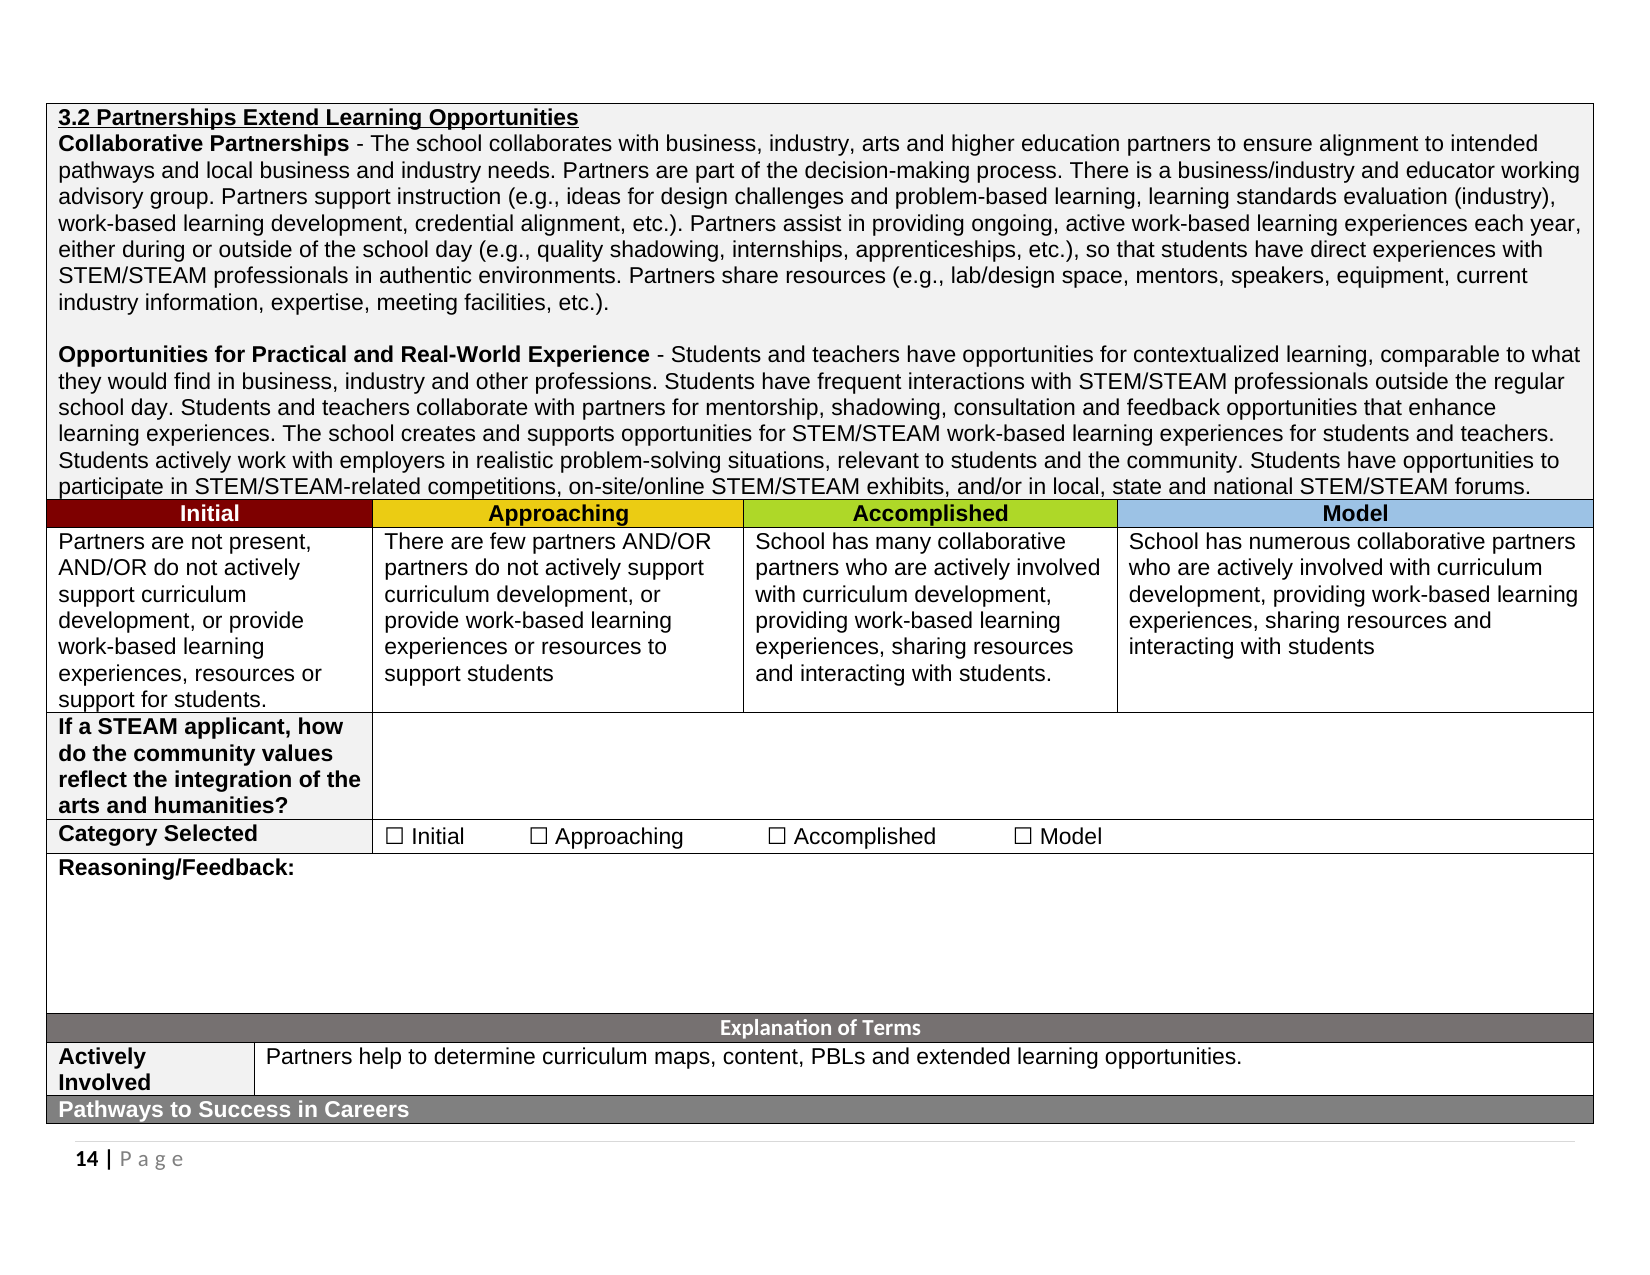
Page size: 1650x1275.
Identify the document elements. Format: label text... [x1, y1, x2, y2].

table_cell Approaching [373, 500, 743, 527]
table_cell Category Selected [47, 820, 372, 853]
table_cell School has many collaborative partners who are actively involved with curriculum development, providing work-based learning experiences, sharing resources and interacting with students. [744, 528, 1117, 712]
table_cell School has numerous collaborative partners who are actively involved with curriculum development, providing work-based learning experiences, sharing resources and interacting with students [1118, 528, 1593, 712]
table_cell Initial Approaching Accomplished Model [373, 820, 1593, 853]
table_cell 3.2 Partnerships Extend Learning Opportunities Collaborative Partnerships - The school collaborates with business, industry, arts and higher education partners to ensure alignment to intended pathways and local business and industry needs. Partners are part of the decision-making process. There is a business/industry and educator working advisory group. Partners support instruction (e.g., ideas for design challenges and problem-based learning, learning standards evaluation (industry), work-based learning development, credential alignment, etc.). Partners assist in providing ongoing, active work-based learning experiences each year, either during or outside of the school day (e.g., quality shadowing, internships, apprenticeships, etc.), so that students have direct experiences with STEM/STEAM professionals in authentic environments. Partners share resources (e.g., lab/design space, mentors, speakers, equipment, current industry information, expertise, meeting facilities, etc.). Opportunities for Practical and Real-World Experience - Students and teachers have opportunities for contextualized learning, comparable to what they would find in business, industry and other professions. Students have frequent interactions with STEM/STEAM professionals outside the regular school day. Students and teachers collaborate with partners for mentorship, shadowing, consultation and feedback opportunities that enhance learning experiences. The school creates and supports opportunities for STEM/STEAM work-based learning experiences for students and teachers. Students actively work with employers in realistic problem-solving situations, relevant to students and the community. Students have opportunities to participate in STEM/STEAM-related competitions, on-site/online STEM/STEAM exhibits, and/or in local, state and national STEM/STEAM forums. [47, 104, 1593, 499]
table_cell [373, 713, 1593, 819]
table_cell Partners are not present, AND/OR do not actively support curriculum development, or provide work-based learning experiences, resources or support for students. [47, 528, 372, 712]
table_cell If a STEAM applicant, how do the community values reflect the integration of the arts and humanities? [47, 713, 372, 819]
table_cell Partners help to determine curriculum maps, content, PBLs and extended learning opportunities. [255, 1043, 1593, 1095]
table_cell Reasoning/Feedback: [47, 854, 1593, 1012]
table_cell Explanation of Terms [47, 1014, 1593, 1042]
table_cell Initial [47, 500, 372, 527]
table_cell Actively Involved [47, 1043, 254, 1095]
table_cell Pathways to Success in Careers [47, 1096, 1593, 1123]
table_cell There are few partners AND/OR partners do not actively support curriculum development, or provide work-based learning experiences or resources to support students [373, 528, 743, 712]
table_cell Accomplished [744, 500, 1117, 527]
table_cell Model [1118, 500, 1593, 527]
